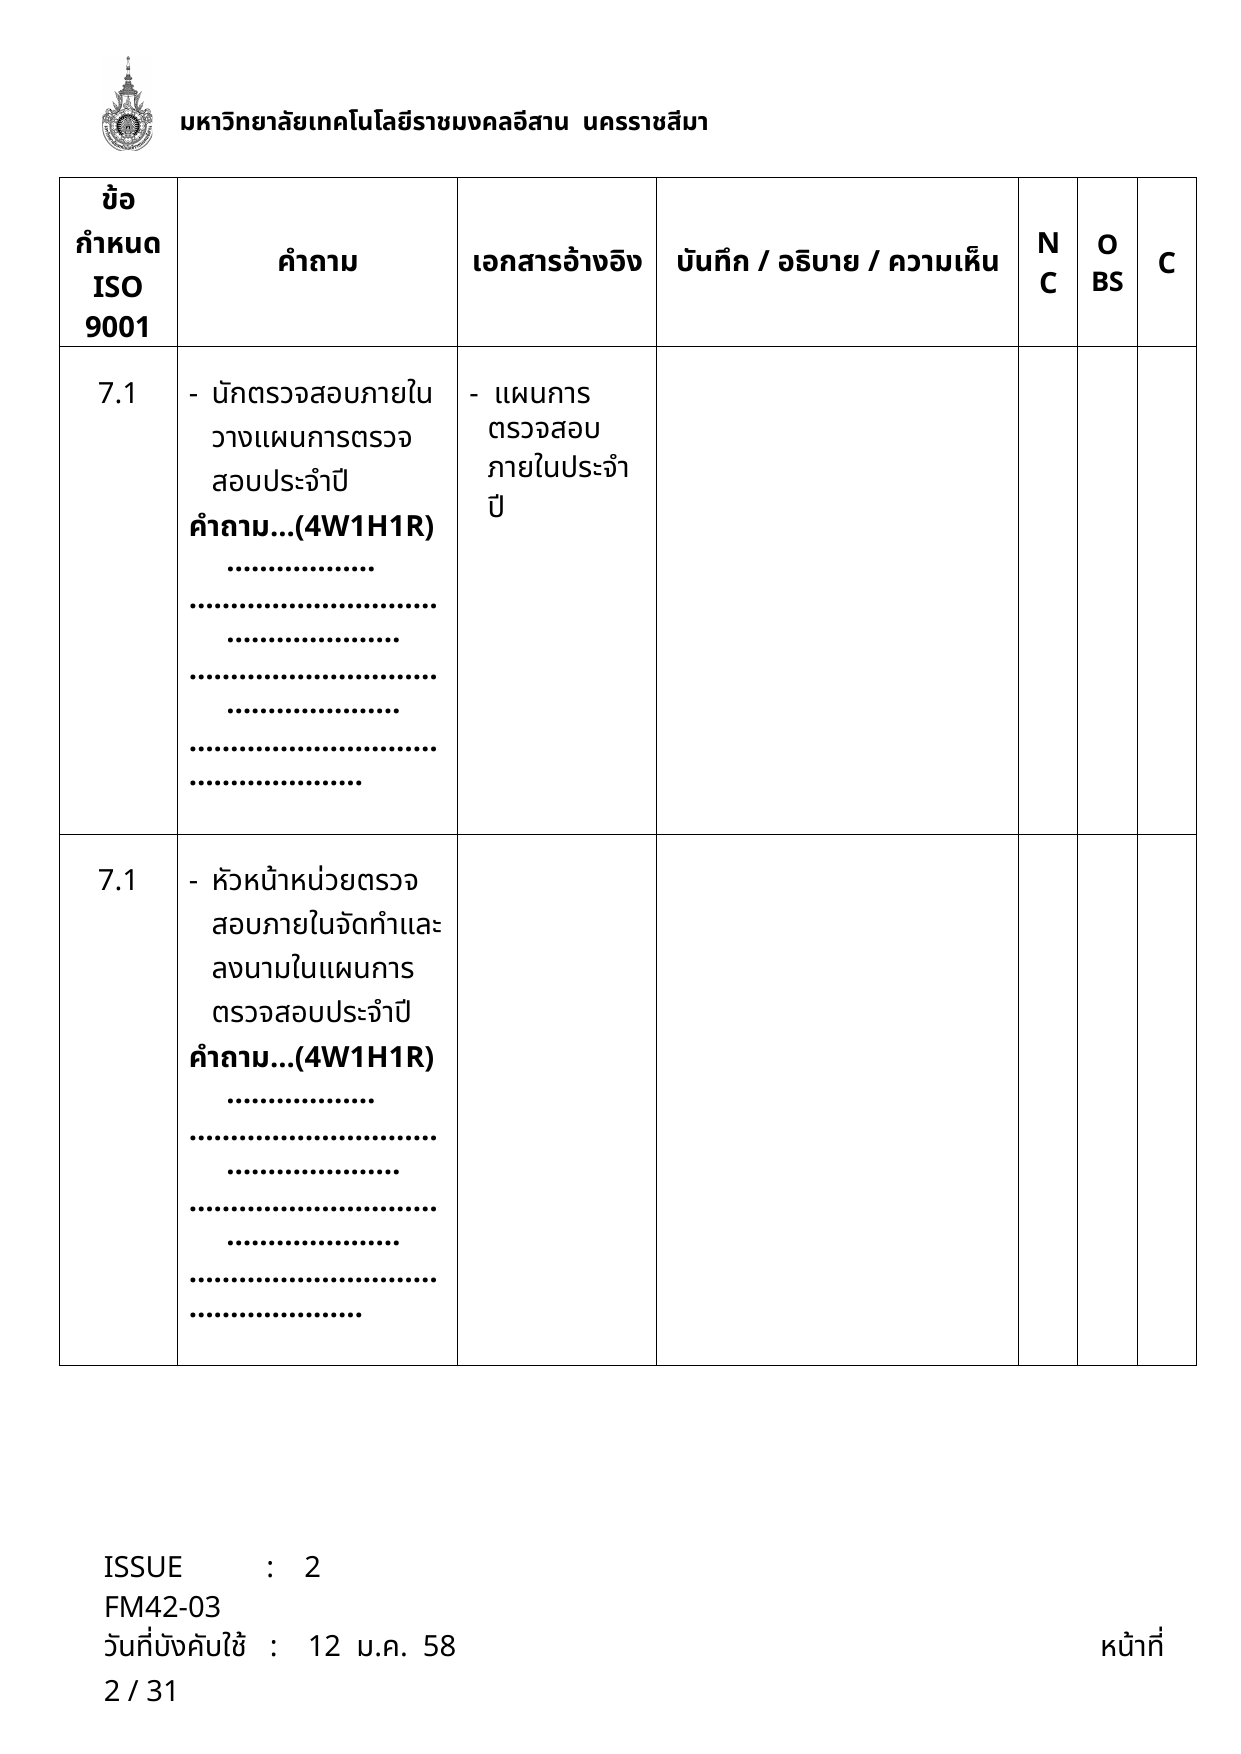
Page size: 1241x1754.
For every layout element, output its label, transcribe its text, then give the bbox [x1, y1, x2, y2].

table_cell 7.1 [60, 835, 177, 1365]
table_cell [657, 347, 1018, 833]
table_cell [1138, 835, 1196, 1365]
table_cell นักตรวจสอบภายในวางแผนการตรวจสอบประจำปี คำถาม...(4W1H1R)……………… …………………………………………… …………………………………………… …………………………………………… [178, 347, 457, 833]
picture [102, 56, 153, 151]
table_cell 7.1 [60, 347, 177, 833]
table_cell [1078, 347, 1137, 833]
table_cell [1078, 835, 1137, 1365]
table_header OBS [1078, 178, 1137, 346]
table_cell - แผนการตรวจสอบภายในประจำปี [458, 347, 656, 833]
table_header NC [1019, 178, 1077, 346]
table_header C [1138, 178, 1196, 346]
table_cell [1019, 347, 1077, 833]
table_cell [1138, 347, 1196, 833]
table_header ข้อกำหนด ISO 9001 [60, 178, 177, 346]
table_cell หัวหน้าหน่วยตรวจสอบภายในจัดทำและลงนามในแผนการตรวจสอบประจำปี คำถาม...(4W1H1R)……………… …………………………………………… …………………………………………… …………………………………………… [178, 835, 457, 1365]
table_cell [1019, 835, 1077, 1365]
table_cell [458, 835, 656, 1365]
table_header คำถาม [178, 178, 457, 346]
table_cell [657, 835, 1018, 1365]
table_header บันทึก / อธิบาย / ความเห็น [657, 178, 1018, 346]
table_header เอกสารอ้างอิง [458, 178, 656, 346]
